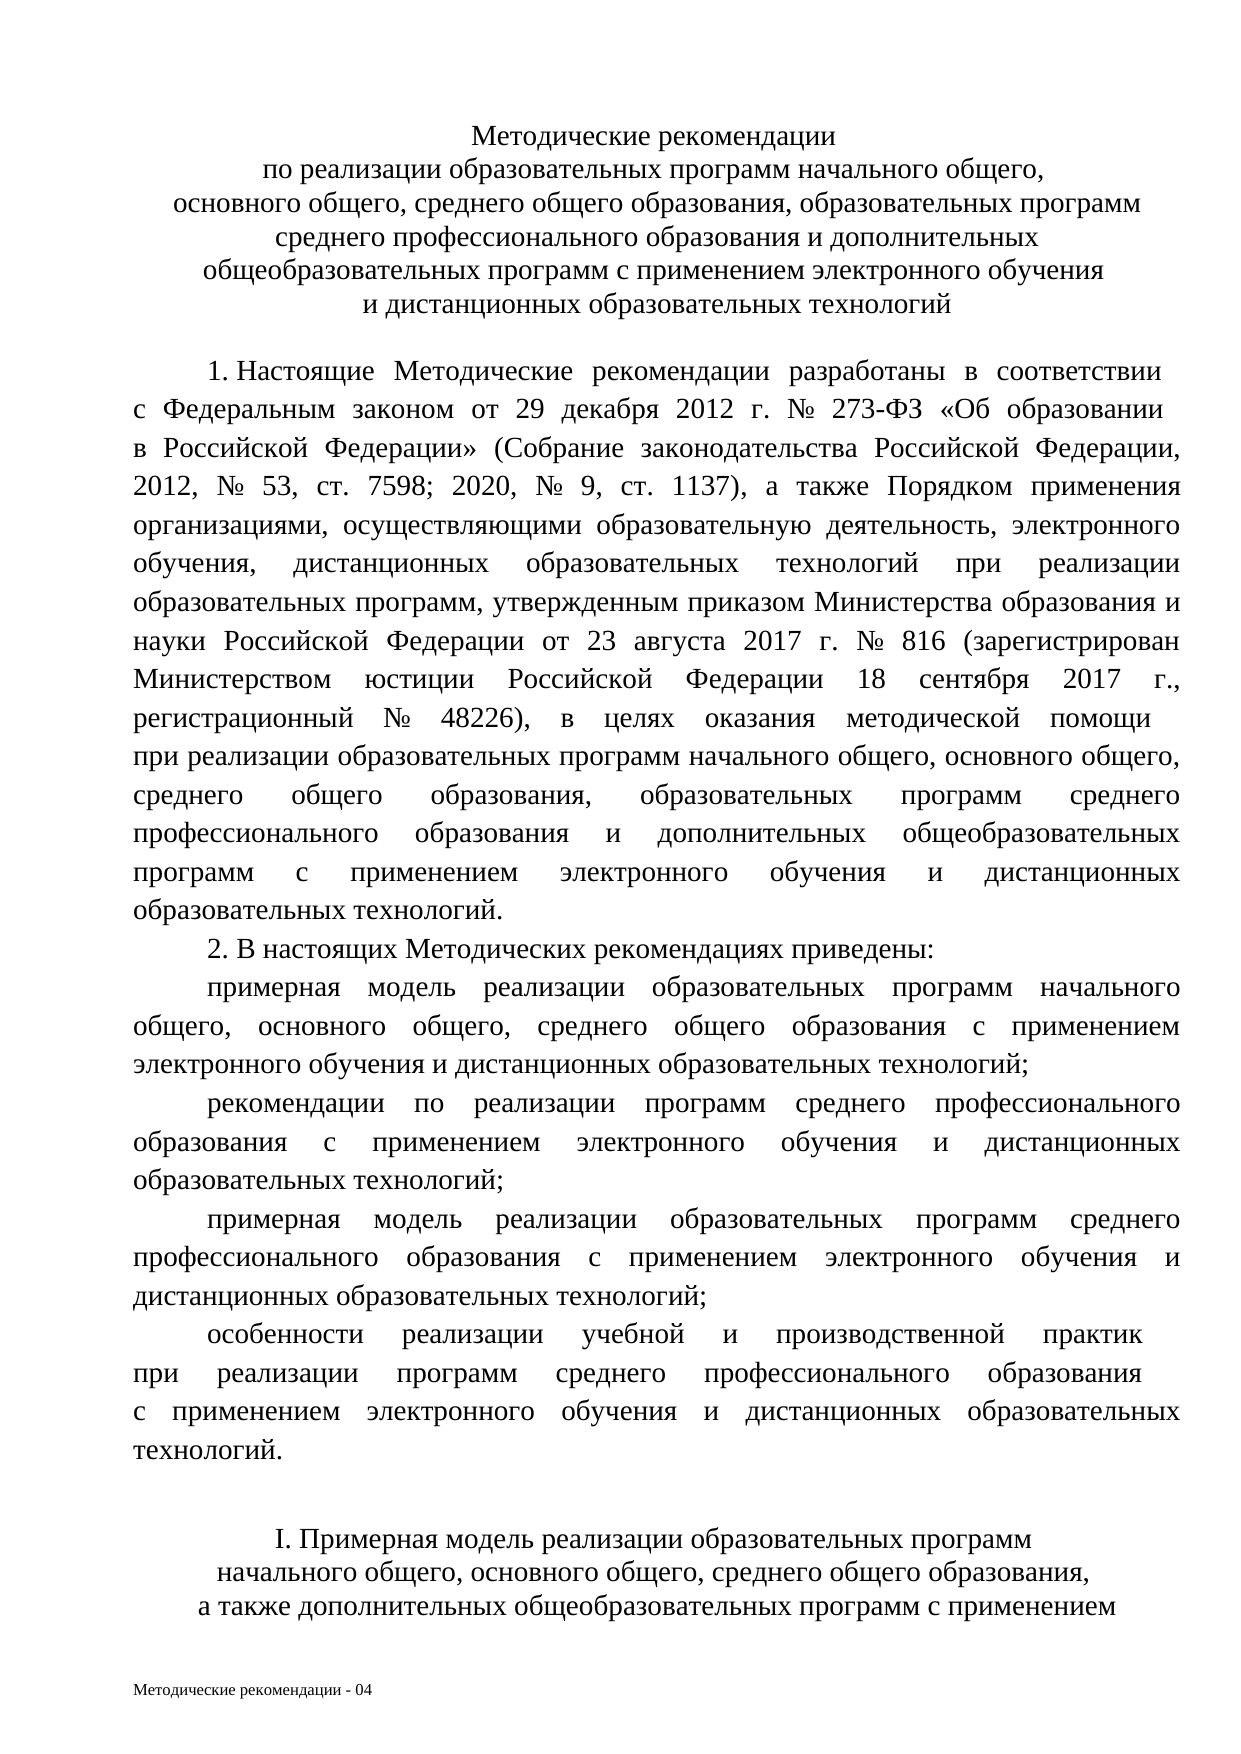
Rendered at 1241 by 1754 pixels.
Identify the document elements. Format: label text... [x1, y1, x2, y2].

text примерная модель реализации образовательных программ среднего профессионального образования с применением электронного обучения и дистанционных образовательных технологий; [133, 1201, 1181, 1311]
text 1. Настоящие Методические рекомендации разработаны в соответствии с Федеральным законом от 29 декабря 2012 г. № 273-ФЗ «Об образовании в Российской Федерации» (Собрание законодательства Российской Федерации, 2012, № 53, ст. 7598; 2020, № 9, ст. 1137), а также Порядком применения организациями, осуществляющими образовательную деятельность, электронного обучения, дистанционных образовательных технологий при реализации образовательных программ, утвержденным приказом Министерства образования и науки Российской Федерации от 23 августа 2017 г. № 816 (зарегистрирован Министерством юстиции Российской Федерации 18 сентября 2017 г., регистрационный № 48226), в целях оказания методической помощи при реализации образовательных программ начального общего, основного общего, среднего общего образования, образовательных программ среднего профессионального образования и дополнительных общеобразовательных программ с применением электронного обучения и дистанционных образовательных технологий. [133, 353, 1181, 926]
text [133, 1521, 1181, 1622]
text рекомендации по реализации программ среднего профессионального образования с применением электронного обучения и дистанционных образовательных технологий; [133, 1085, 1181, 1196]
text особенности реализации учебной и производственной практик при реализации программ среднего профессионального образования с применением электронного обучения и дистанционных образовательных технологий. [133, 1316, 1181, 1466]
text примерная модель реализации образовательных программ начального общего, основного общего, среднего общего образования с применением электронного обучения и дистанционных образовательных технологий; [133, 969, 1181, 1080]
text 2. В настоящих Методических рекомендациях приведены: [133, 931, 1181, 964]
text Методические рекомендации по реализации образовательных программ начального общего, основного общего, среднего общего образования, образовательных программ среднего профессионального образования и дополнительных общеобразовательных программ с применением электронного обучения и дистанционных образовательных технологий [133, 118, 1181, 319]
